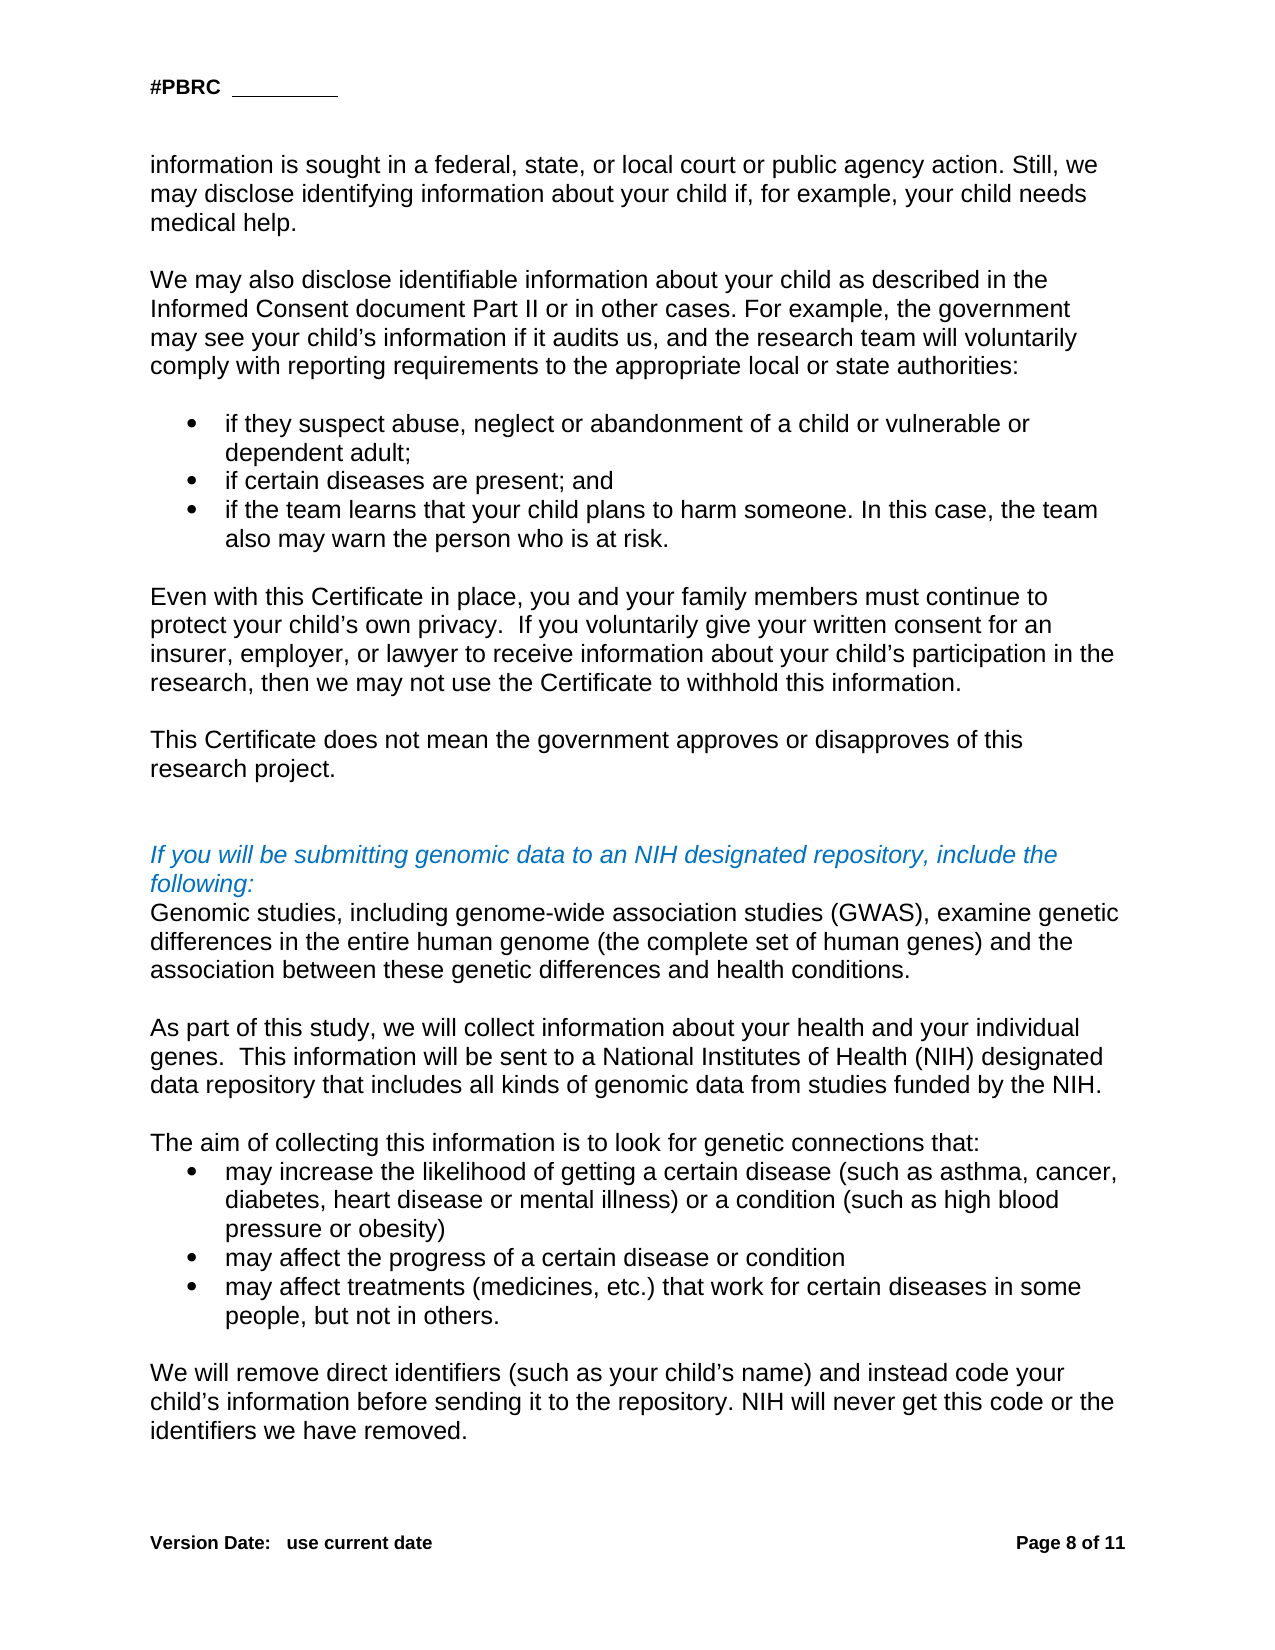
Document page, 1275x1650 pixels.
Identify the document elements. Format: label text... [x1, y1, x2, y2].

text We may also disclose identifiable information about your child as described in the Informed Consent document Part II or in other cases. For example, the government may see your child’s information if it audits us, and the research team will voluntarily comply with reporting requirements to the appropriate local or state authorities: [150, 265, 1125, 380]
text We will remove direct identifiers (such as your child’s name) and instead code your child’s information before sending it to the repository. NIH will never get this code or the identifiers we have removed. [150, 1358, 1125, 1444]
text As part of this study, we will collect information about your health and your individual genes. This information will be sent to a National Institutes of Health (NIH) designated data repository that includes all kinds of genomic data from studies funded by the NIH. [150, 1013, 1125, 1099]
list if certain diseases are present; and [187, 466, 1125, 495]
list if they suspect abuse, neglect or abandonment of a child or vulnerable or dependent adult; [187, 409, 1125, 466]
list if the team learns that your child plans to harm someone. In this case, the team also may warn the person who is at risk. [187, 495, 1125, 553]
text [150, 150, 1125, 236]
list may increase the likelihood of getting a certain disease (such as asthma, cancer, diabetes, heart disease or mental illness) or a condition (such as high blood pressure or obesity) [187, 1157, 1125, 1243]
text Genomic studies, including genome-wide association studies (GWAS), examine genetic differences in the entire human genome (the complete set of human genes) and the association between these genetic differences and health conditions. [150, 898, 1125, 984]
list may affect treatments (medicines, etc.) that work for certain diseases in some people, but not in others. [187, 1272, 1125, 1329]
text This Certificate does not mean the government approves or disapproves of this research project. [150, 725, 1125, 783]
list may affect the progress of a certain disease or condition [187, 1243, 1125, 1272]
text If you will be submitting genomic data to an NIH designated repository, include the following: [150, 840, 1125, 898]
text The aim of collecting this information is to look for genetic connections that: [150, 1128, 1125, 1157]
text Even with this Certificate in place, you and your family members must continue to protect your child’s own privacy. If you voluntarily give your written consent for an insurer, employer, or lawyer to receive information about your child’s participation in the research, then we may not use the Certificate to withhold this information. [150, 582, 1125, 697]
